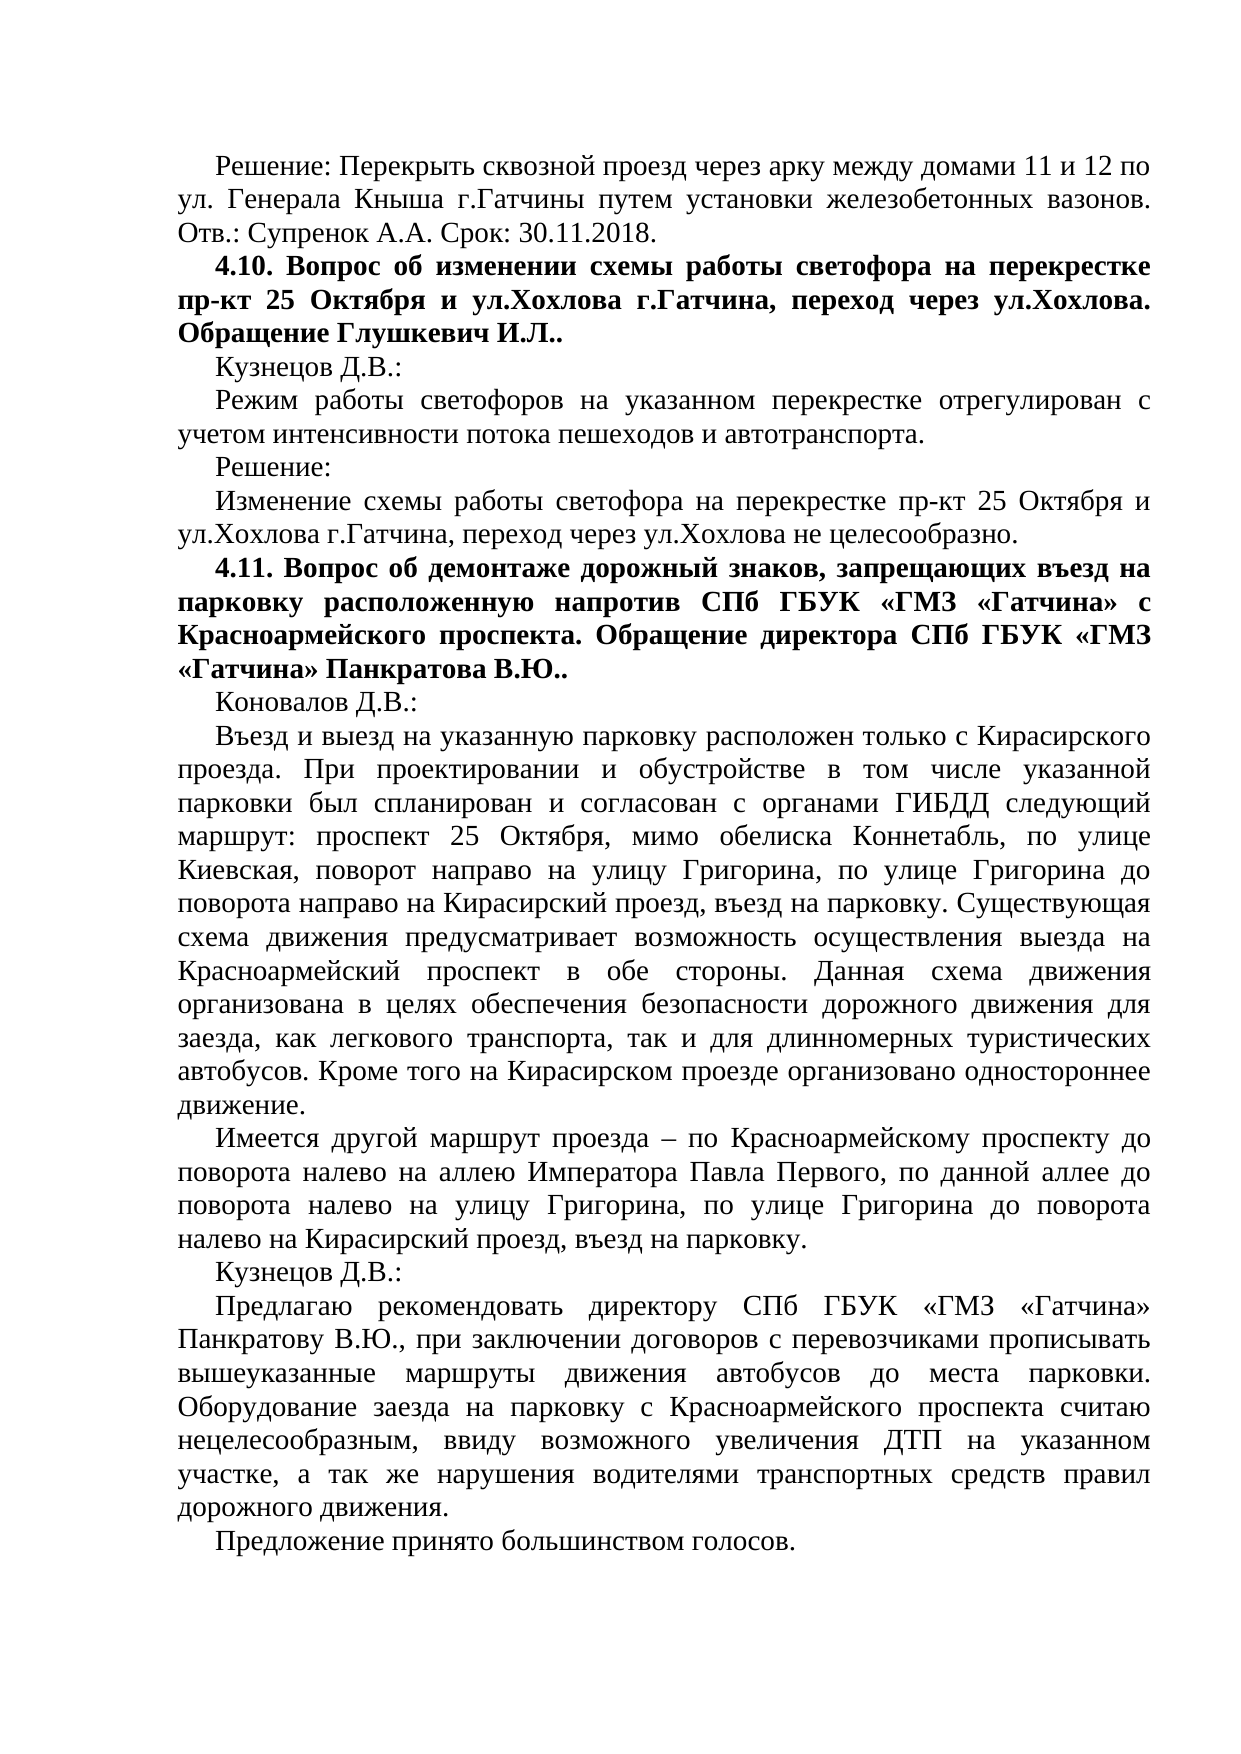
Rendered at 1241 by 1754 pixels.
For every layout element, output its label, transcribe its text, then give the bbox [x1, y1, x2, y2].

text Имеется другой маршрут проезда – по Красноармейскому проспекту до поворота налево на аллею Императора Павла Первого, по данной аллее до поворота налево на улицу Григорина, по улице Григорина до поворота налево на Кирасирский проезд, въезд на парковку. [177, 1120, 1152, 1254]
text Кузнецов Д.В.: [177, 349, 1152, 382]
text Предложение принято большинством голосов. [177, 1523, 1152, 1556]
text Въезд и выезд на указанную парковку расположен только с Кирасирского проезда. При проектировании и обустройстве в том числе указанной парковки был спланирован и согласован с органами ГИБДД следующий маршрут: проспект 25 Октября, мимо обелиска Коннетабль, по улице Киевская, поворот направо на улицу Григорина, по улице Григорина до поворота направо на Кирасирский проезд, въезд на парковку. Существующая схема движения предусматривает возможность осуществления выезда на Красноармейский проспект в обе стороны. Данная схема движения организована в целях обеспечения безопасности дорожного движения для заезда, как легкового транспорта, так и для длинномерных туристических автобусов. Кроме того на Кирасирском проезде организовано одностороннее движение. [177, 718, 1152, 1120]
text Предлагаю рекомендовать директору СПб ГБУК «ГМЗ «Гатчина» Панкратову В.Ю., при заключении договоров с перевозчиками прописывать вышеуказанные маршруты движения автобусов до места парковки. Оборудование заезда на парковку с Красноармейского проспекта считаю нецелесообразным, ввиду возможного увеличения ДТП на указанном участке, а так же нарушения водителями транспортных средств правил дорожного движения. [177, 1288, 1152, 1523]
text Изменение схемы работы светофора на перекрестке пр-кт 25 Октября и ул.Хохлова г.Гатчина, переход через ул.Хохлова не целесообразно. [177, 483, 1152, 550]
text 4.11. Вопрос об демонтаже дорожный знаков, запрещающих въезд на парковку расположенную напротив СПб ГБУК «ГМЗ «Гатчина» с Красноармейского проспекта. Обращение директора СПб ГБУК «ГМЗ «Гатчина» Панкратова В.Ю.. [177, 550, 1152, 684]
text Режим работы светофоров на указанном перекрестке отрегулирован с учетом интенсивности потока пешеходов и автотранспорта. [177, 382, 1152, 449]
text 4.10. Вопрос об изменении схемы работы светофора на перекрестке пр-кт 25 Октября и ул.Хохлова г.Гатчина, переход через ул.Хохлова. Обращение Глушкевич И.Л.. [177, 248, 1152, 349]
text Коновалов Д.В.: [177, 684, 1152, 718]
text Кузнецов Д.В.: [177, 1254, 1152, 1288]
text Решение: Перекрыть сквозной проезд через арку между домами 11 и 12 по ул. Генерала Кныша г.Гатчины путем установки железобетонных вазонов. Отв.: Супренок А.А. Срок: 30.11.2018. [177, 148, 1152, 248]
text Решение: [177, 449, 1152, 483]
